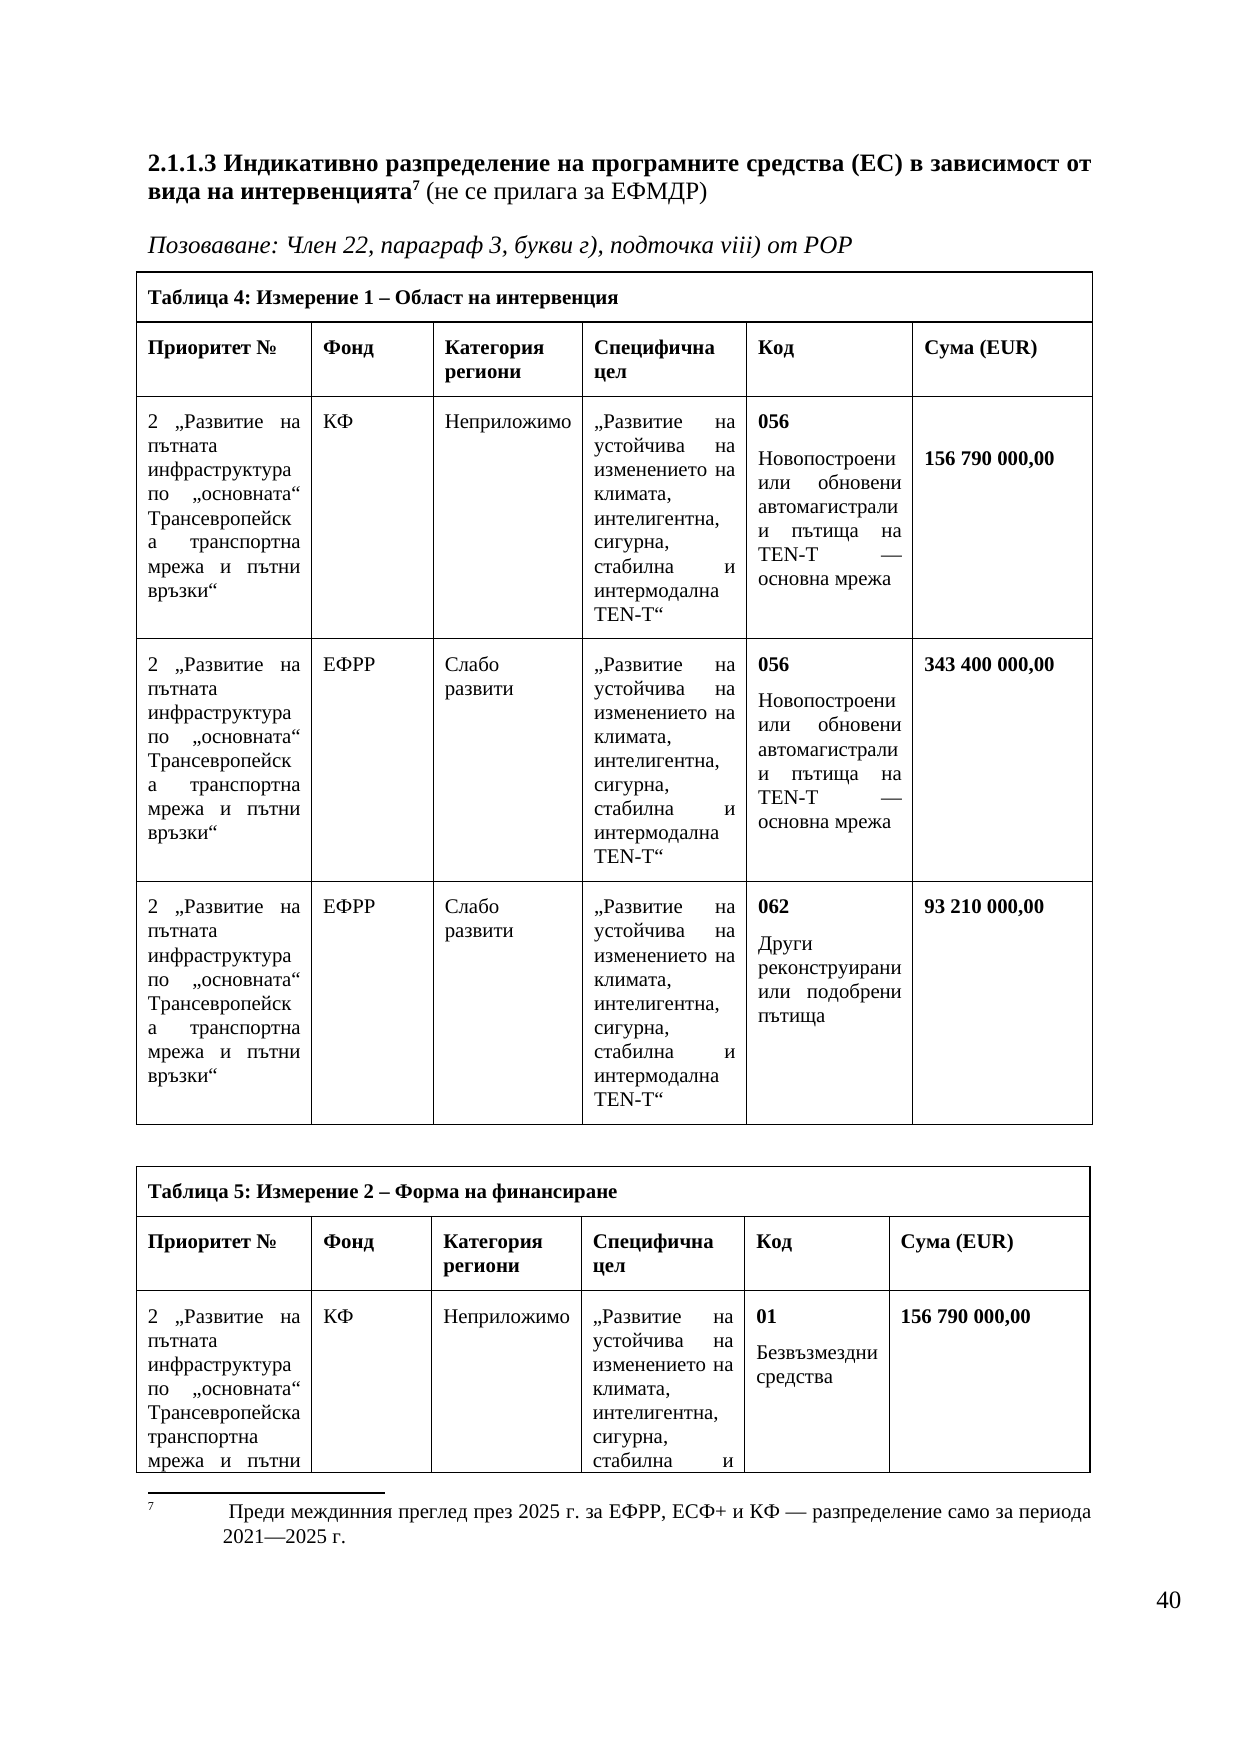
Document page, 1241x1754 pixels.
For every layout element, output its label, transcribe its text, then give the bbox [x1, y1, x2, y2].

table_cell 2 „Развитие на пътната инфраструктура по „основната“ Трансевропейска транспортна мрежа и пътни връзки“ [137, 639, 311, 881]
table_cell Специфична цел [582, 1217, 744, 1290]
text Позоваване: Член 22, параграф 3, букви г), подточка viii) от РОР [148, 230, 1093, 259]
table_cell Код [747, 323, 912, 396]
table_cell КФ [312, 397, 433, 638]
table_cell „Развитие на устойчива на изменението на климата, интелигентна, сигурна, стабилна и интермодална TEN-T“ [583, 882, 746, 1123]
table_cell 056 Новопостроени или обновени автомагистрали и пътища на TEN-T — основна мрежа [747, 397, 912, 638]
table_cell Слабо развити [434, 882, 582, 1123]
table_cell Фонд [312, 323, 433, 396]
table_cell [582, 1291, 744, 1472]
table_cell 2 „Развитие на пътната инфраструктура по „основната“ Трансевропейска транспортна мрежа и пътни връзки“ [137, 397, 311, 638]
table_cell Неприложимо [434, 397, 582, 638]
table_cell Слабо развити [434, 639, 582, 881]
table_cell ЕФРР [312, 639, 433, 881]
table_cell „Развитие на устойчива на изменението на климата, интелигентна, сигурна, стабилна и интермодална TEN-T“ [583, 639, 746, 881]
table_cell ЕФРР [312, 882, 433, 1123]
table_cell 156 790 000,00 [890, 1291, 1089, 1472]
table_cell Сума (EUR) [890, 1217, 1089, 1290]
table_cell Неприложимо [432, 1291, 581, 1472]
text 2.1.1.3 Индикативно разпределение на програмните средства (ЕС) в зависимост от вида на интервенцията (не се прилага за ЕФМДР) [148, 148, 1093, 205]
table_cell 343 400 000,00 [913, 639, 1092, 881]
table_header Таблица 4: Измерение 1 – Област на интервенция [137, 273, 1092, 321]
table_cell 93 210 000,00 [913, 882, 1092, 1123]
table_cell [137, 1291, 311, 1472]
table_cell Приоритет № [137, 1217, 311, 1290]
table_cell Фонд [312, 1217, 431, 1290]
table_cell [745, 1291, 889, 1472]
table_cell 056 Новопостроени или обновени автомагистрали и пътища на TEN-T — основна мрежа [747, 639, 912, 881]
table_cell Код [745, 1217, 889, 1290]
table_cell Специфична цел [583, 323, 746, 396]
table_cell Категория региони [434, 323, 582, 396]
table_cell КФ [312, 1291, 431, 1472]
table_cell 062 Други реконструирани или подобрени пътища [747, 882, 912, 1123]
table_cell Категория региони [432, 1217, 581, 1290]
table_cell 2 „Развитие на пътната инфраструктура по „основната“ Трансевропейска транспортна мрежа и пътни връзки“ [137, 882, 311, 1123]
table_cell 156 790 000,00 [913, 397, 1092, 638]
table_cell „Развитие на устойчива на изменението на климата, интелигентна, сигурна, стабилна и интермодална TEN-T“ [583, 397, 746, 638]
table_cell Приоритет № [137, 323, 311, 396]
table_header Таблица 5: Измерение 2 – Форма на финансиране [137, 1167, 1089, 1216]
table_cell Сума (EUR) [913, 323, 1092, 396]
